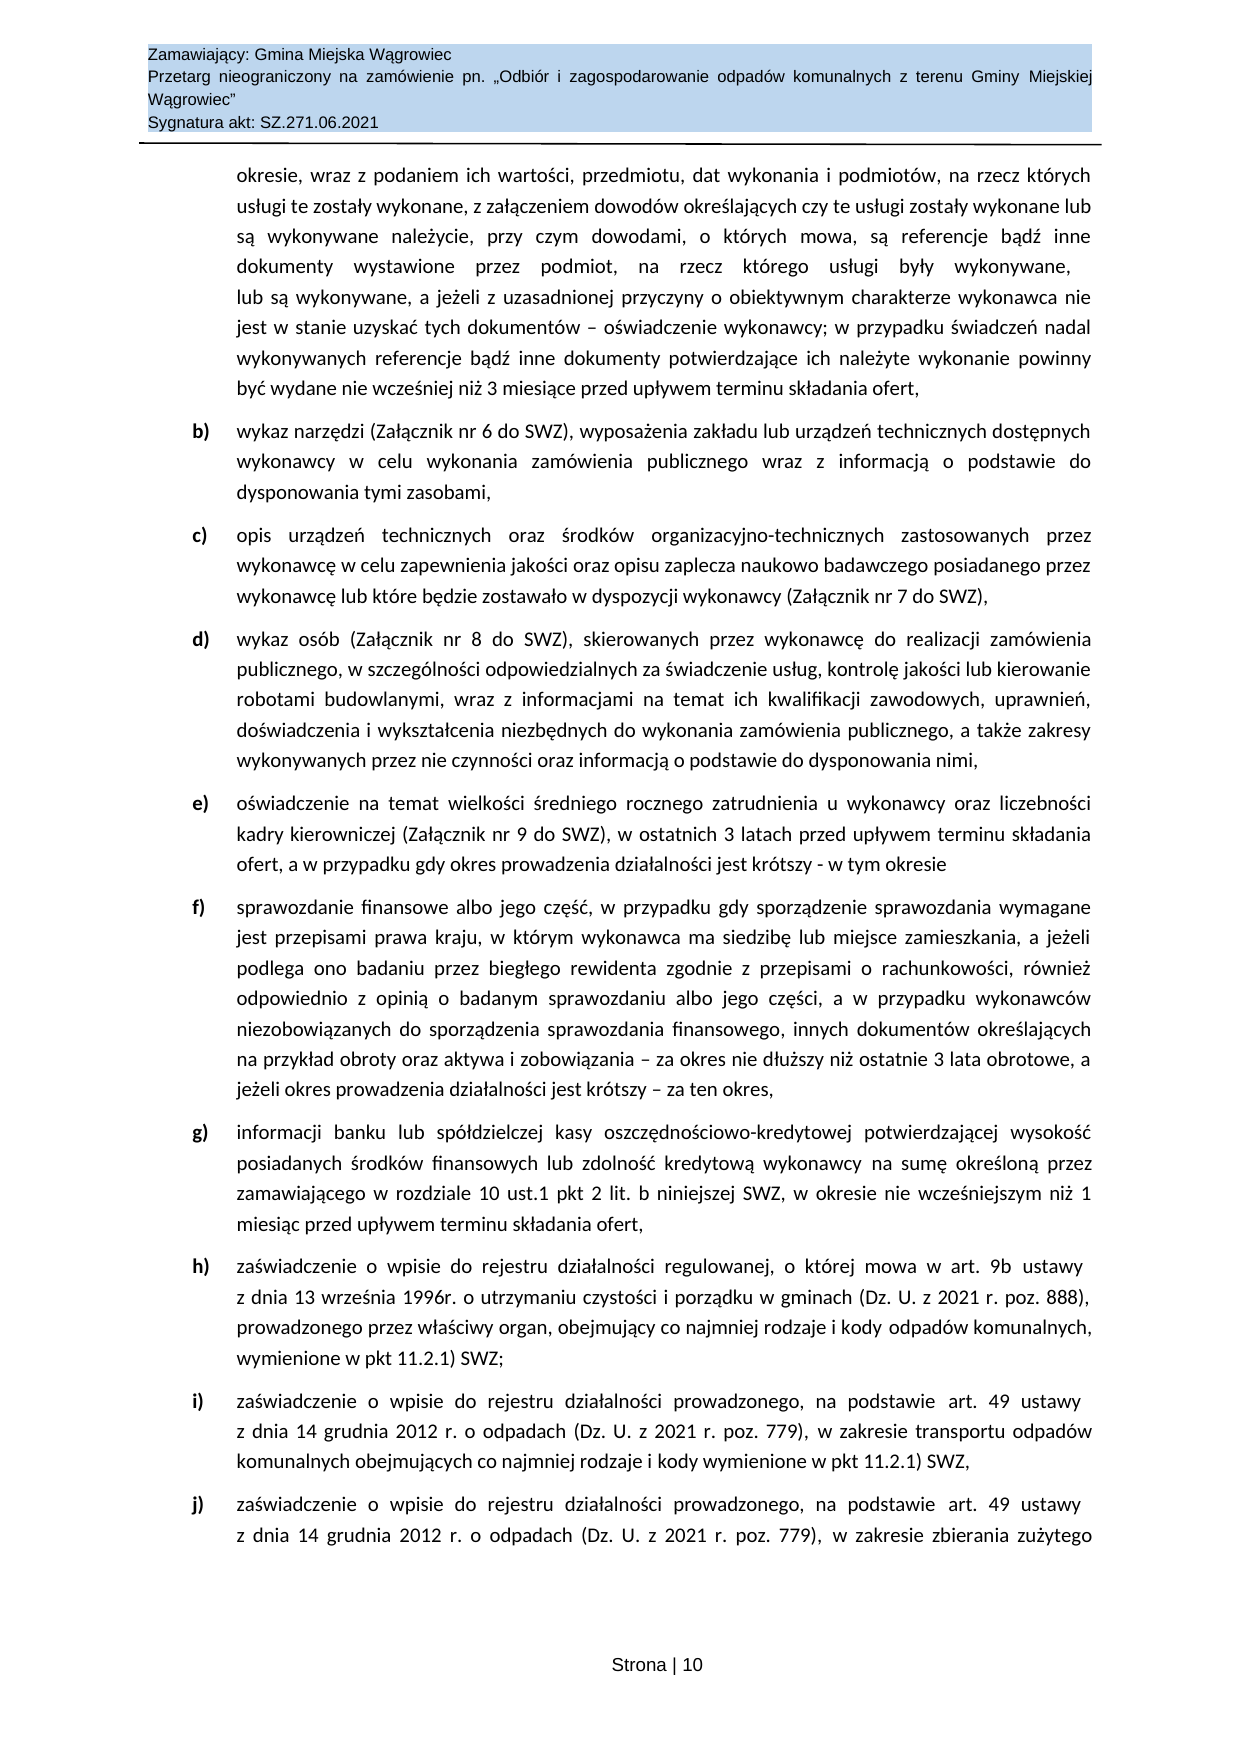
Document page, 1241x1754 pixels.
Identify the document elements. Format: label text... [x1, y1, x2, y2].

list opis urządzeń technicznych oraz środków organizacyjno-technicznych zastosowanych przez wykonawcę w celu zapewnienia jakości oraz opisu zaplecza naukowo badawczego posiadanego przez wykonawcę lub które będzie zostawało w dyspozycji wykonawcy (Załącznik nr 7 do SWZ), [192, 522, 1092, 608]
list sprawozdanie finansowe albo jego część, w przypadku gdy sporządzenie sprawozdania wymagane jest przepisami prawa kraju, w którym wykonawca ma siedzibę lub miejsce zamieszkania, a jeżeli podlega ono badaniu przez biegłego rewidenta zgodnie z przepisami o rachunkowości, również odpowiednio z opinią o badanym sprawozdaniu albo jego części, a w przypadku wykonawców niezobowiązanych do sporządzenia sprawozdania finansowego, innych dokumentów określających na przykład obroty oraz aktywa i zobowiązania – za okres nie dłuższy niż ostatnie 3 lata obrotowe, a jeżeli okres prowadzenia działalności jest krótszy – za ten okres, [192, 894, 1092, 1102]
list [192, 1492, 1092, 1547]
list informacji banku lub spółdzielczej kasy oszczędnościowo-kredytowej potwierdzającej wysokość posiadanych środków finansowych lub zdolność kredytową wykonawcy na sumę określoną przez zamawiającego w rozdziale 10 ust.1 pkt 2 lit. b niniejszej SWZ, w okresie nie wcześniejszym niż 1 miesiąc przed upływem terminu składania ofert, [192, 1119, 1092, 1236]
list wykaz narzędzi (Załącznik nr 6 do SWZ), wyposażenia zakładu lub urządzeń technicznych dostępnych wykonawcy w celu wykonania zamówienia publicznego wraz z informacją o podstawie do dysponowania tymi zasobami, [192, 418, 1092, 504]
list wykaz osób (Załącznik nr 8 do SWZ), skierowanych przez wykonawcę do realizacji zamówienia publicznego, w szczególności odpowiedzialnych za świadczenie usług, kontrolę jakości lub kierowanie robotami budowlanymi, wraz z informacjami na temat ich kwalifikacji zawodowych, uprawnień, doświadczenia i wykształcenia niezbędnych do wykonania zamówienia publicznego, a także zakresy wykonywanych przez nie czynności oraz informacją o podstawie do dysponowania nimi, [192, 626, 1092, 773]
list zaświadczenie o wpisie do rejestru działalności regulowanej, o której mowa w art. 9b ustawy z dnia 13 września 1996r. o utrzymaniu czystości i porządku w gminach (Dz. U. z 2021 r. poz. 888), prowadzonego przez właściwy organ, obejmujący co najmniej rodzaje i kody odpadów komunalnych, wymienione w pkt 11.2.1) SWZ; [192, 1254, 1092, 1370]
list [192, 162, 1092, 401]
list zaświadczenie o wpisie do rejestru działalności prowadzonego, na podstawie art. 49 ustawy z dnia 14 grudnia 2012 r. o odpadach (Dz. U. z 2021 r. poz. 779), w zakresie transportu odpadów komunalnych obejmujących co najmniej rodzaje i kody wymienione w pkt 11.2.1) SWZ, [192, 1388, 1092, 1474]
list oświadczenie na temat wielkości średniego rocznego zatrudnienia u wykonawcy oraz liczebności kadry kierowniczej (Załącznik nr 9 do SWZ), w ostatnich 3 latach przed upływem terminu składania ofert, a w przypadku gdy okres prowadzenia działalności jest krótszy - w tym okresie [192, 790, 1092, 877]
